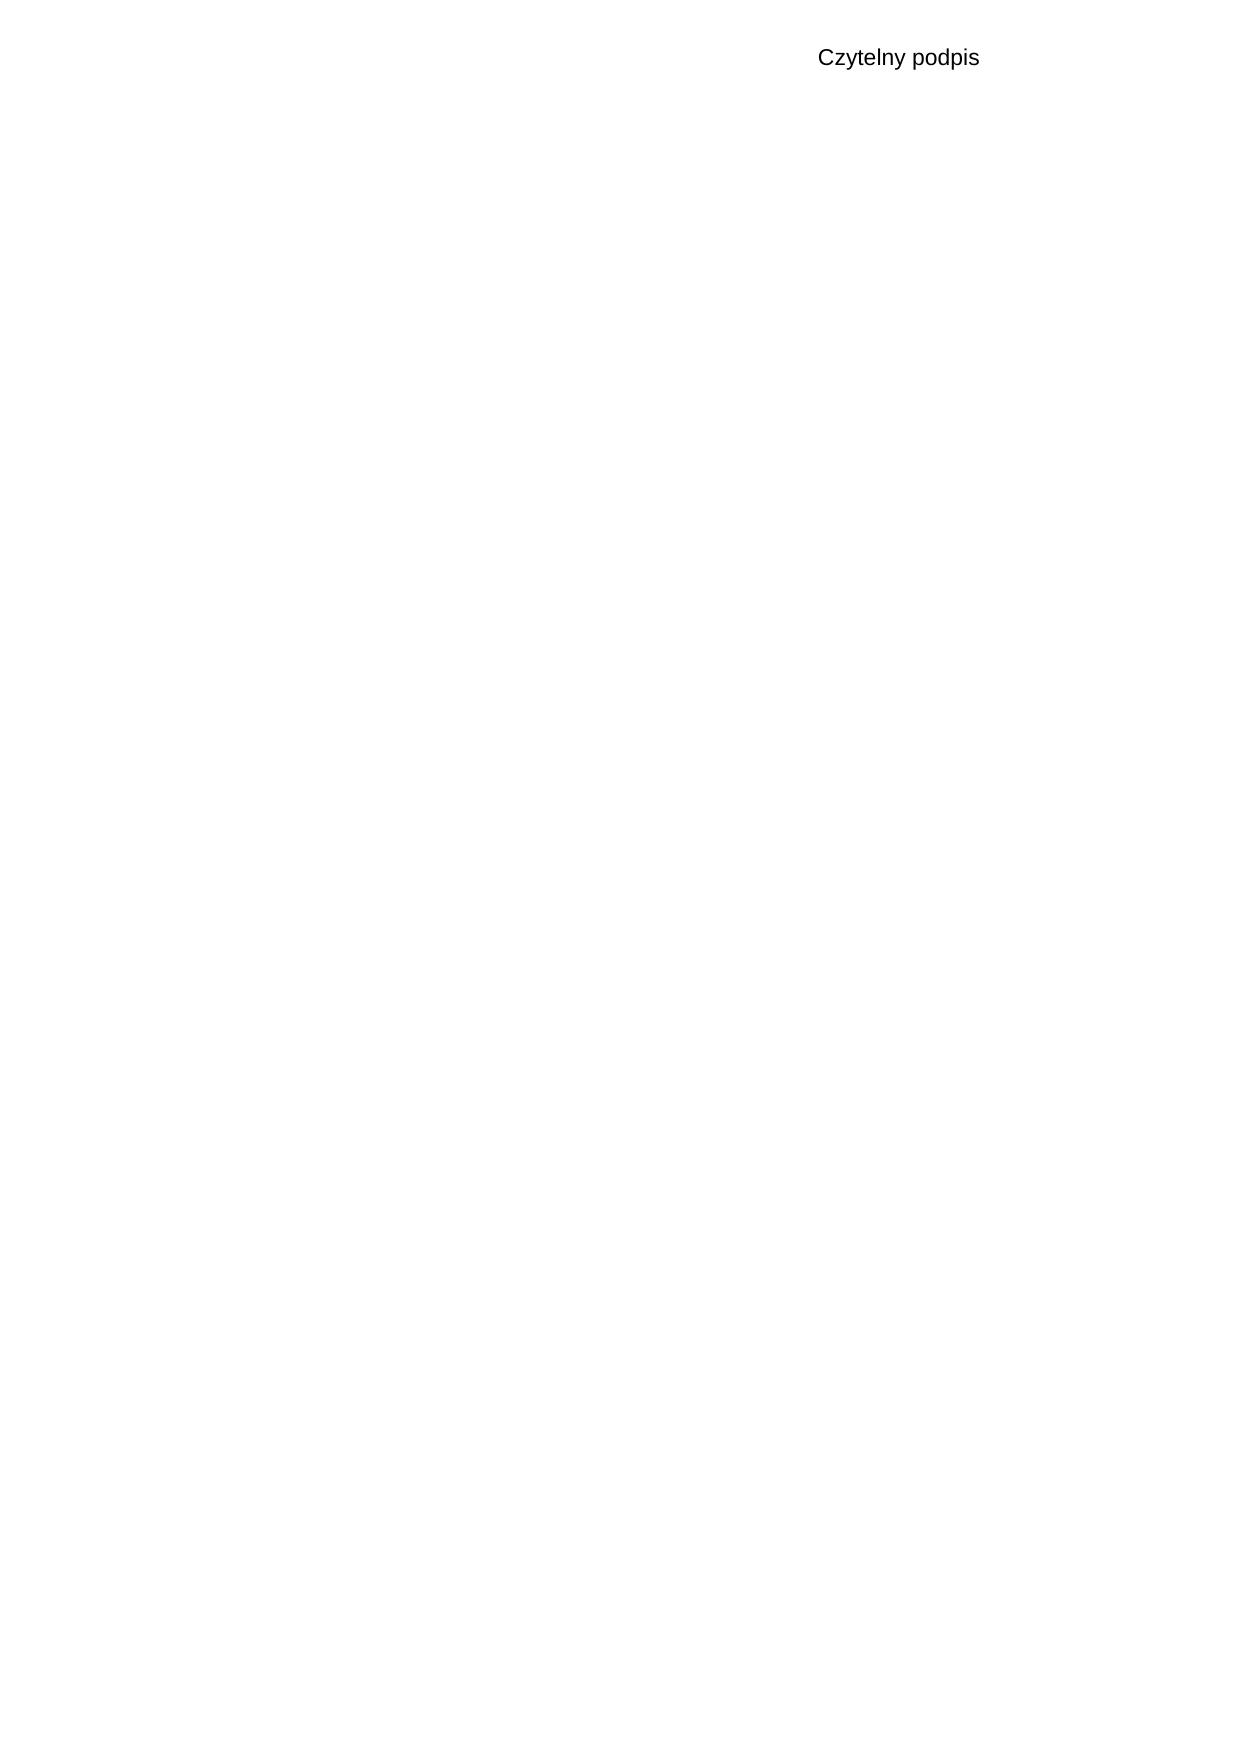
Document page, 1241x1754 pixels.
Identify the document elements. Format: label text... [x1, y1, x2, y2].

list Czytelny podpis [739, 44, 1093, 71]
